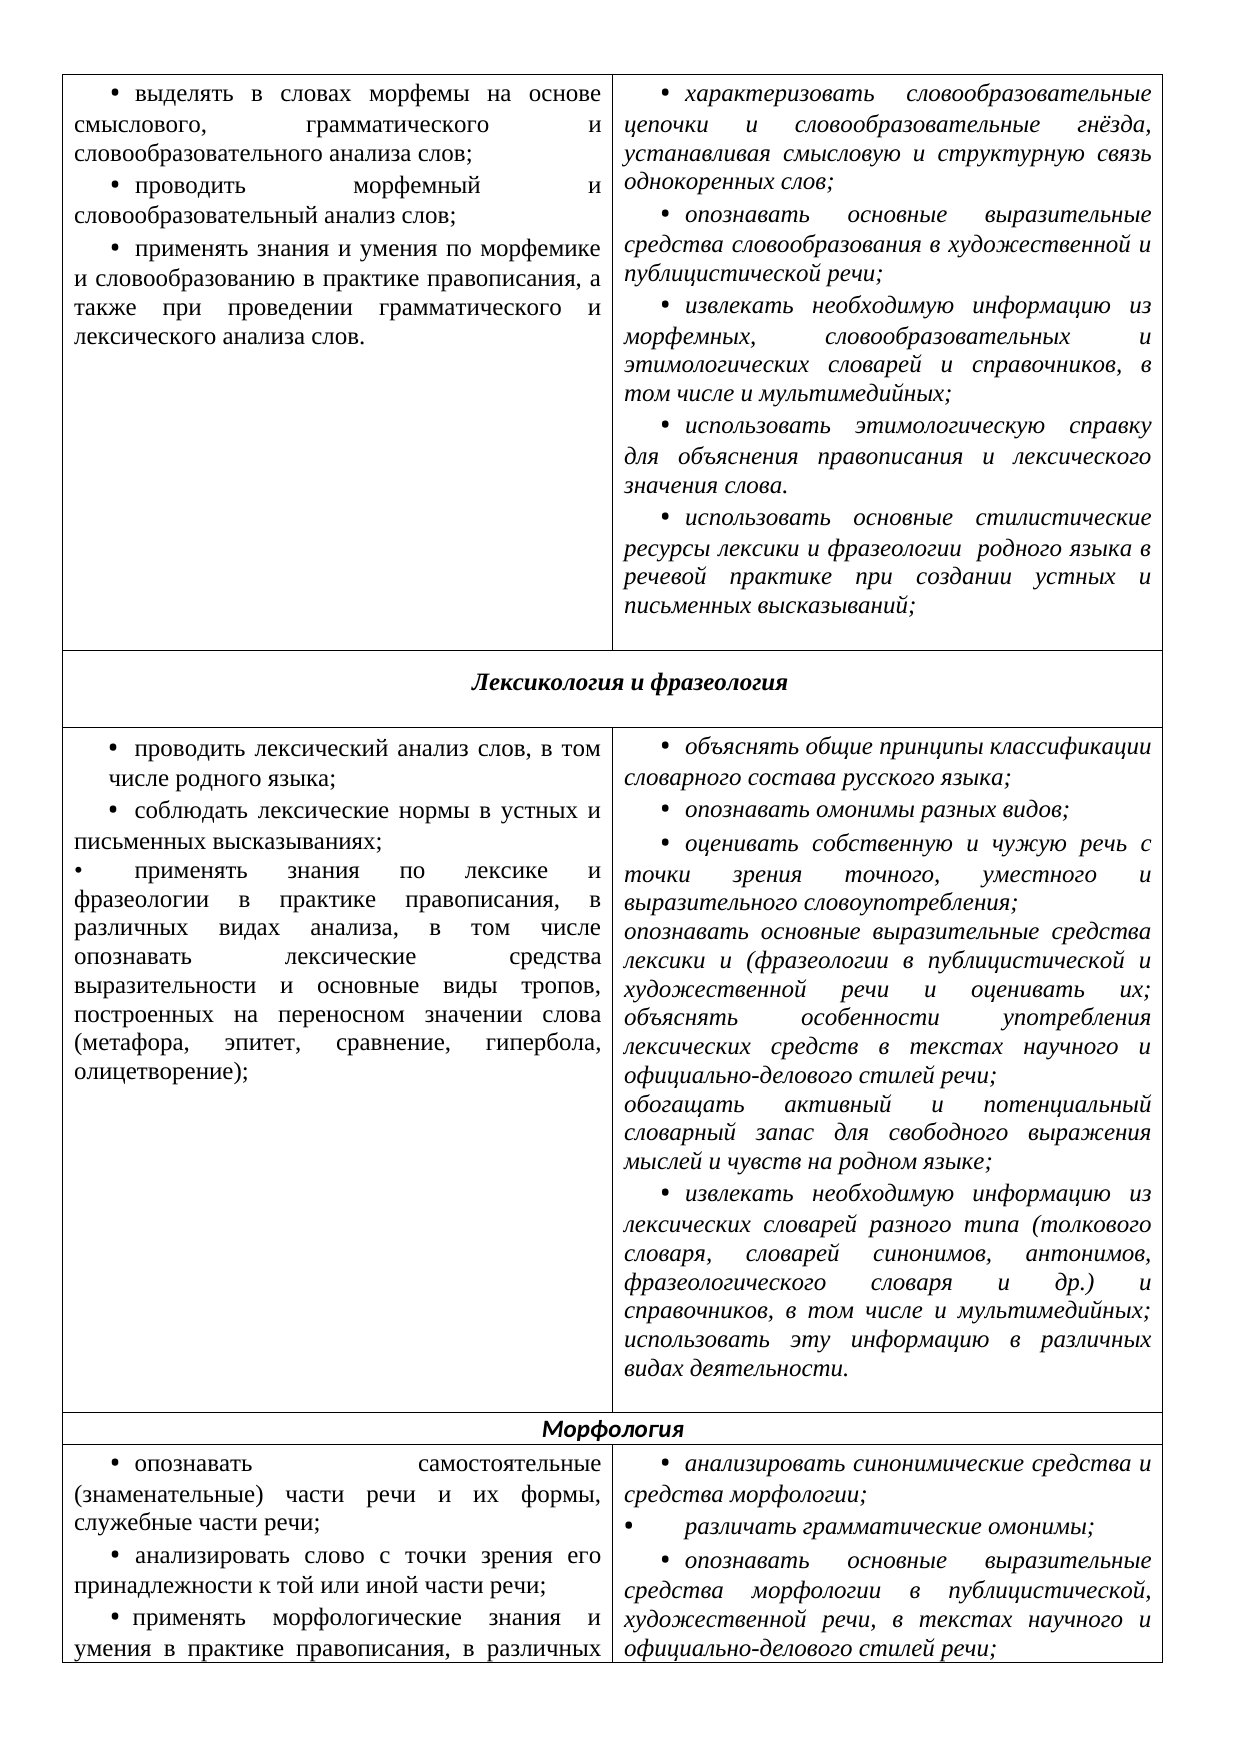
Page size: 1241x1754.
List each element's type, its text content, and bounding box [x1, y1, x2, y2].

table_cell Лексикология и фразеология [63, 651, 1162, 727]
table_cell Морфология [63, 1413, 1162, 1444]
table_cell характеризовать словообразовательные цепочки и словообразовательные гнёзда, устанавливая смысловую и структурную связь однокоренных слов; опознавать основные выразительные средства словообразования в художественной и публицистической речи; извлекать необходимую информацию из морфемных, словообразовательных и этимологических словарей и справочников, в том числе и мультимедийных; использовать этимологическую справку для объяснения правописания и лексического значения слова. использовать основные стилистические ресурсы лексики и фразеологии родного языка в речевой практике при создании устных и письменных высказываний; [613, 75, 1162, 649]
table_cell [63, 1445, 612, 1662]
table_cell объяснять общие принципы классификации словарного состава русского языка; опознавать омонимы разных видов; оценивать собственную и чужую речь с точки зрения точного, уместного и выразительного словоупотребления; опознавать основные выразительные средства лексики и (фразеологии в публицистической и художественной речи и оценивать их; объяснять особенности употребления лексических средств в текстах научного и официально-делового стилей речи; обогащать активный и потенциальный словарный запас для свободного выражения мыслей и чувств на родном языке; извлекать необходимую информацию из лексических словарей разного типа (толкового словаря, словарей синонимов, антонимов, фразеологического словаря и др.) и справочников, в том числе и мультимедийных; использовать эту информацию в различных видах деятельности. [613, 728, 1162, 1412]
table_cell проводить лексический анализ слов, в том числе родного языка; соблюдать лексические нормы в устных и письменных высказываниях; • применять знания по лексике и фразеологии в практике правописания, в различных видах анализа, в том числе опознавать лексические средства выразительности и основные виды тропов, построенных на переносном значении слова (метафора, эпитет, сравнение, гипербола, олицетворение); [63, 728, 612, 1412]
table_cell выделять в словах морфемы на основе смыслового, грамматического и словообразовательного анализа слов; проводить морфемный и словообразовательный анализ слов; применять знания и умения по морфемике и словообразованию в практике правописания, а также при проведении грамматического и лексического анализа слов. [63, 75, 612, 649]
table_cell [613, 1445, 1162, 1662]
